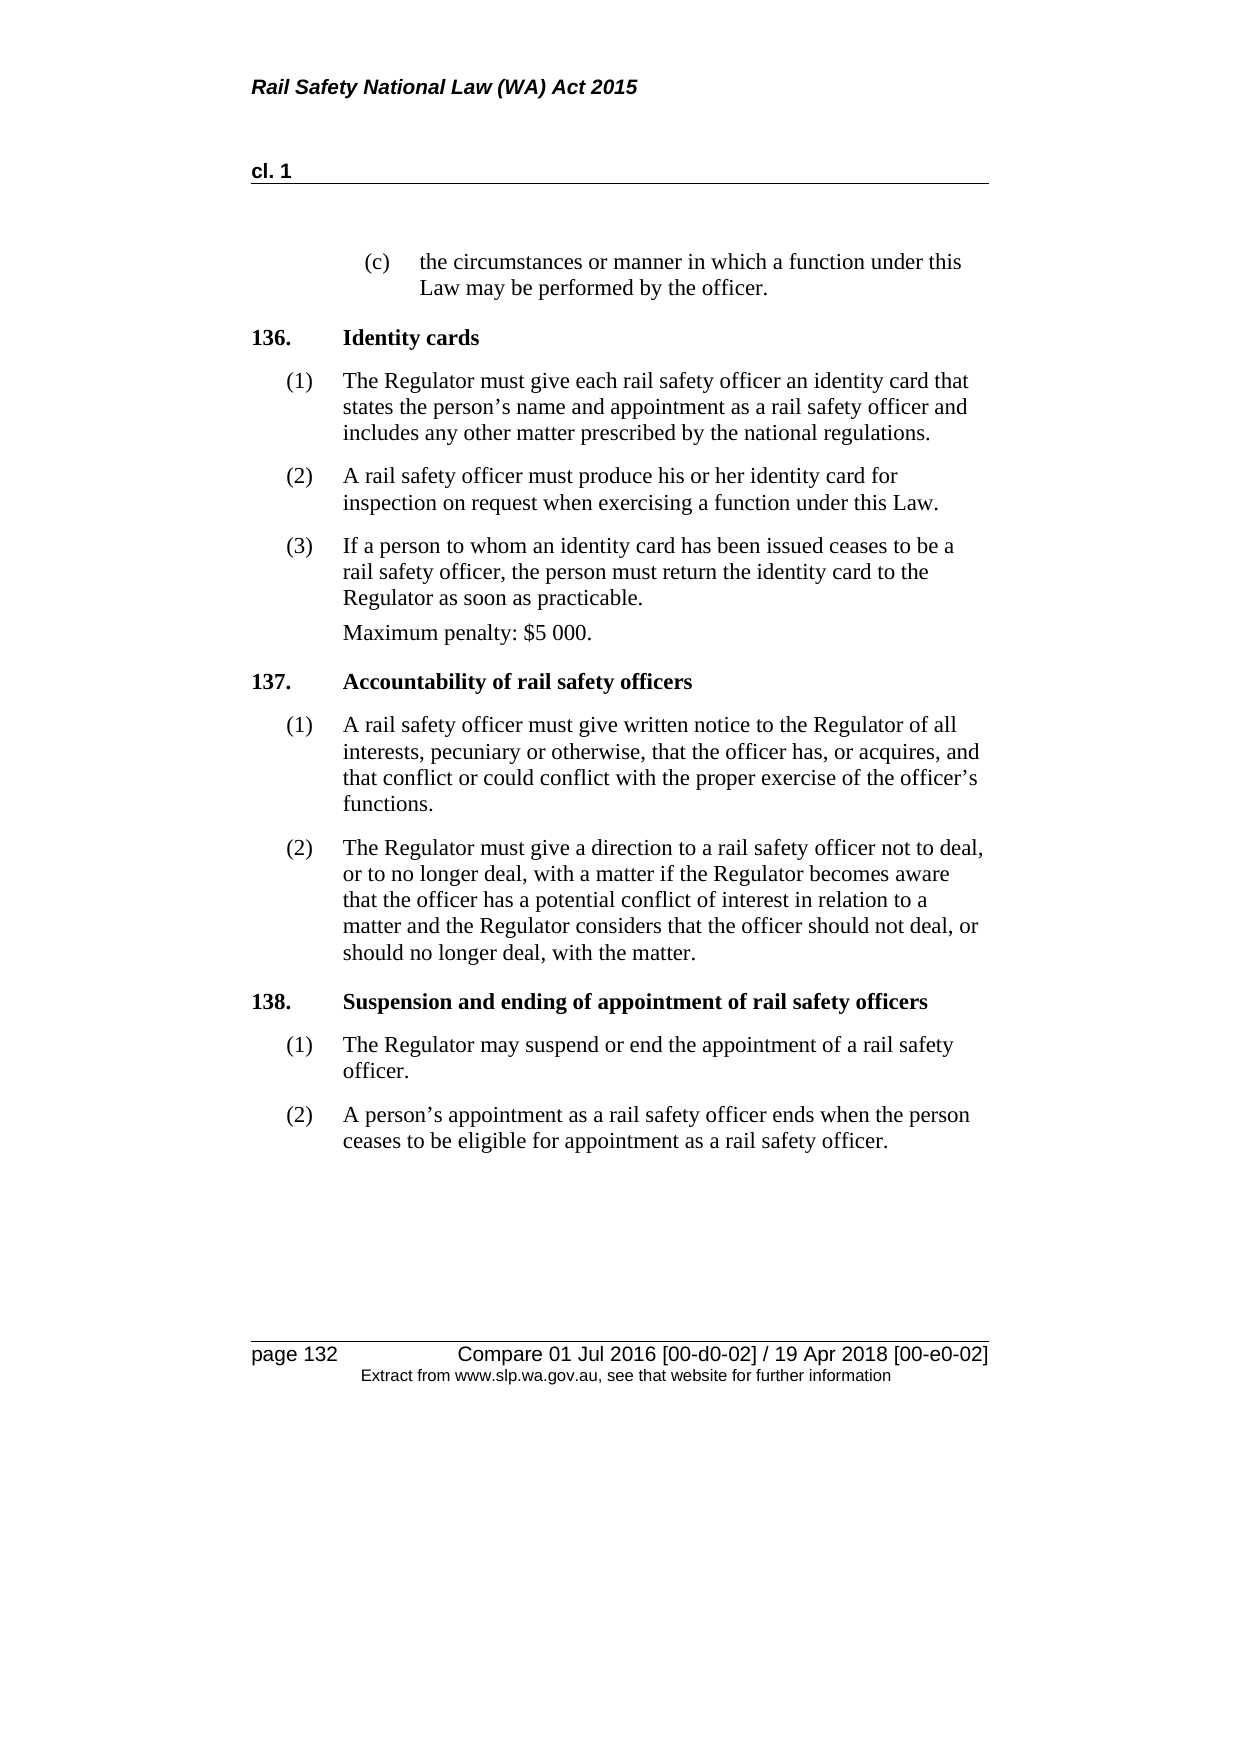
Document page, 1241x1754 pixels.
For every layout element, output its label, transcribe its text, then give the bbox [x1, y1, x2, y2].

text (2) The Regulator must give a direction to a rail safety officer not to deal, or to no longer deal, with a matter if the Regulator becomes aware that the officer has a potential conflict of interest in relation to a matter and the Regulator considers that the officer should not deal, or should no longer deal, with the matter. [251, 833, 989, 965]
text (1) The Regulator must give each rail safety officer an identity card that states the person’s name and appointment as a rail safety officer and includes any other matter prescribed by the national regulations. [251, 367, 989, 446]
text (3) If a person to whom an identity card has been issued ceases to be a rail safety officer, the person must return the identity card to the Regulator as soon as practicable. [251, 532, 989, 611]
text (1) A rail safety officer must give written notice to the Regulator of all interests, pecuniary or otherwise, that the officer has, or acquires, and that conflict or could conflict with the proper exercise of the officer’s functions. [251, 711, 989, 817]
text Maximum penalty: $5 000. [251, 619, 989, 646]
text (1) The Regulator may suspend or end the appointment of a rail safety officer. [251, 1031, 989, 1084]
text (2) A person’s appointment as a rail safety officer ends when the person ceases to be eligible for appointment as a rail safety officer. [251, 1101, 989, 1153]
text (c) the circumstances or manner in which a function under this Law may be performed by the officer. [251, 248, 989, 301]
text (2) A rail safety officer must produce his or her identity card for inspection on request when exercising a function under this Law. [251, 462, 989, 515]
subtitle 138. Suspension and ending of appointment of rail safety officers [251, 988, 989, 1014]
subtitle 137. Accountability of rail safety officers [251, 668, 989, 695]
subtitle 136. Identity cards [251, 324, 989, 350]
